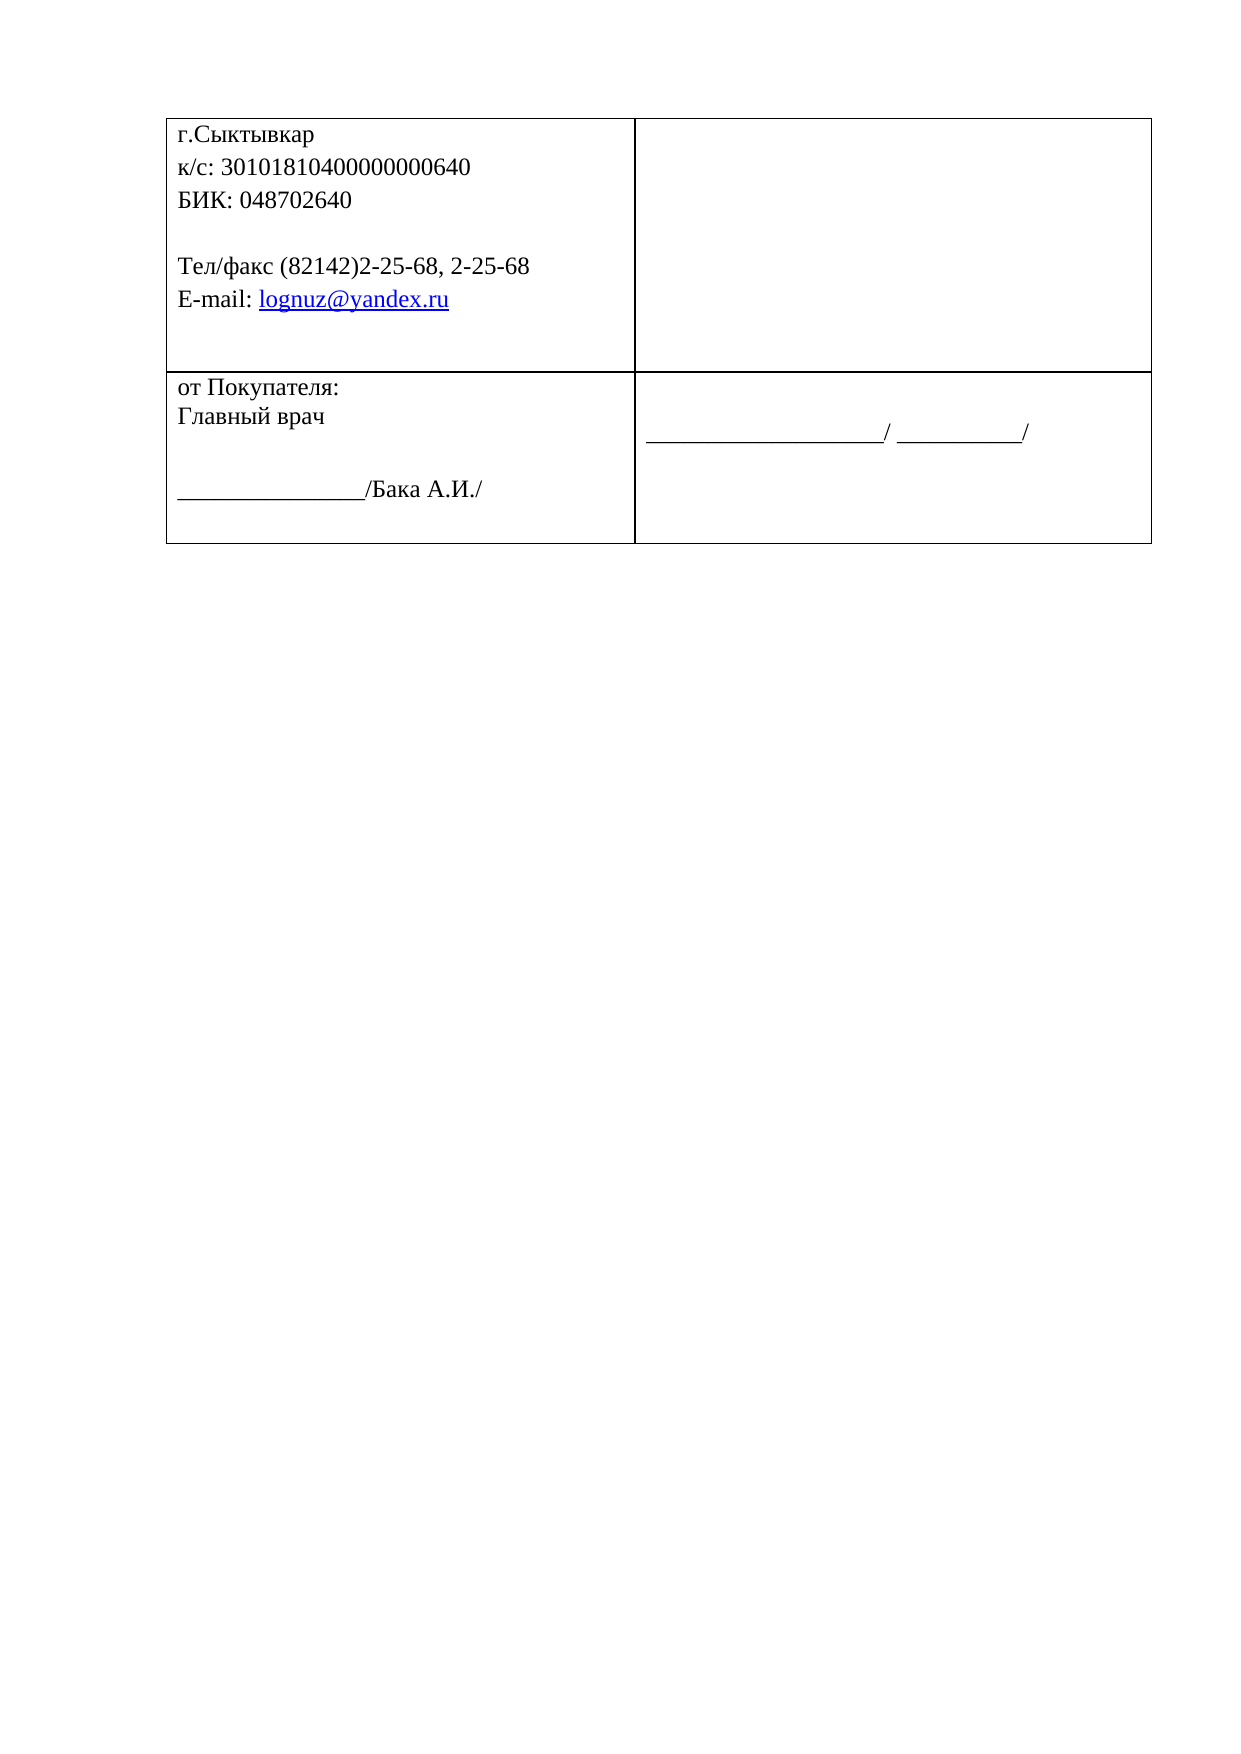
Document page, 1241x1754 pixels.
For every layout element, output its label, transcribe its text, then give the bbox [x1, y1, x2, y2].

table_cell от Покупателя: Главный врач _______________/Бака А.И./ [167, 373, 634, 542]
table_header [167, 119, 634, 371]
table_cell ___________________/ __________/ [636, 373, 1151, 542]
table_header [636, 119, 1151, 371]
